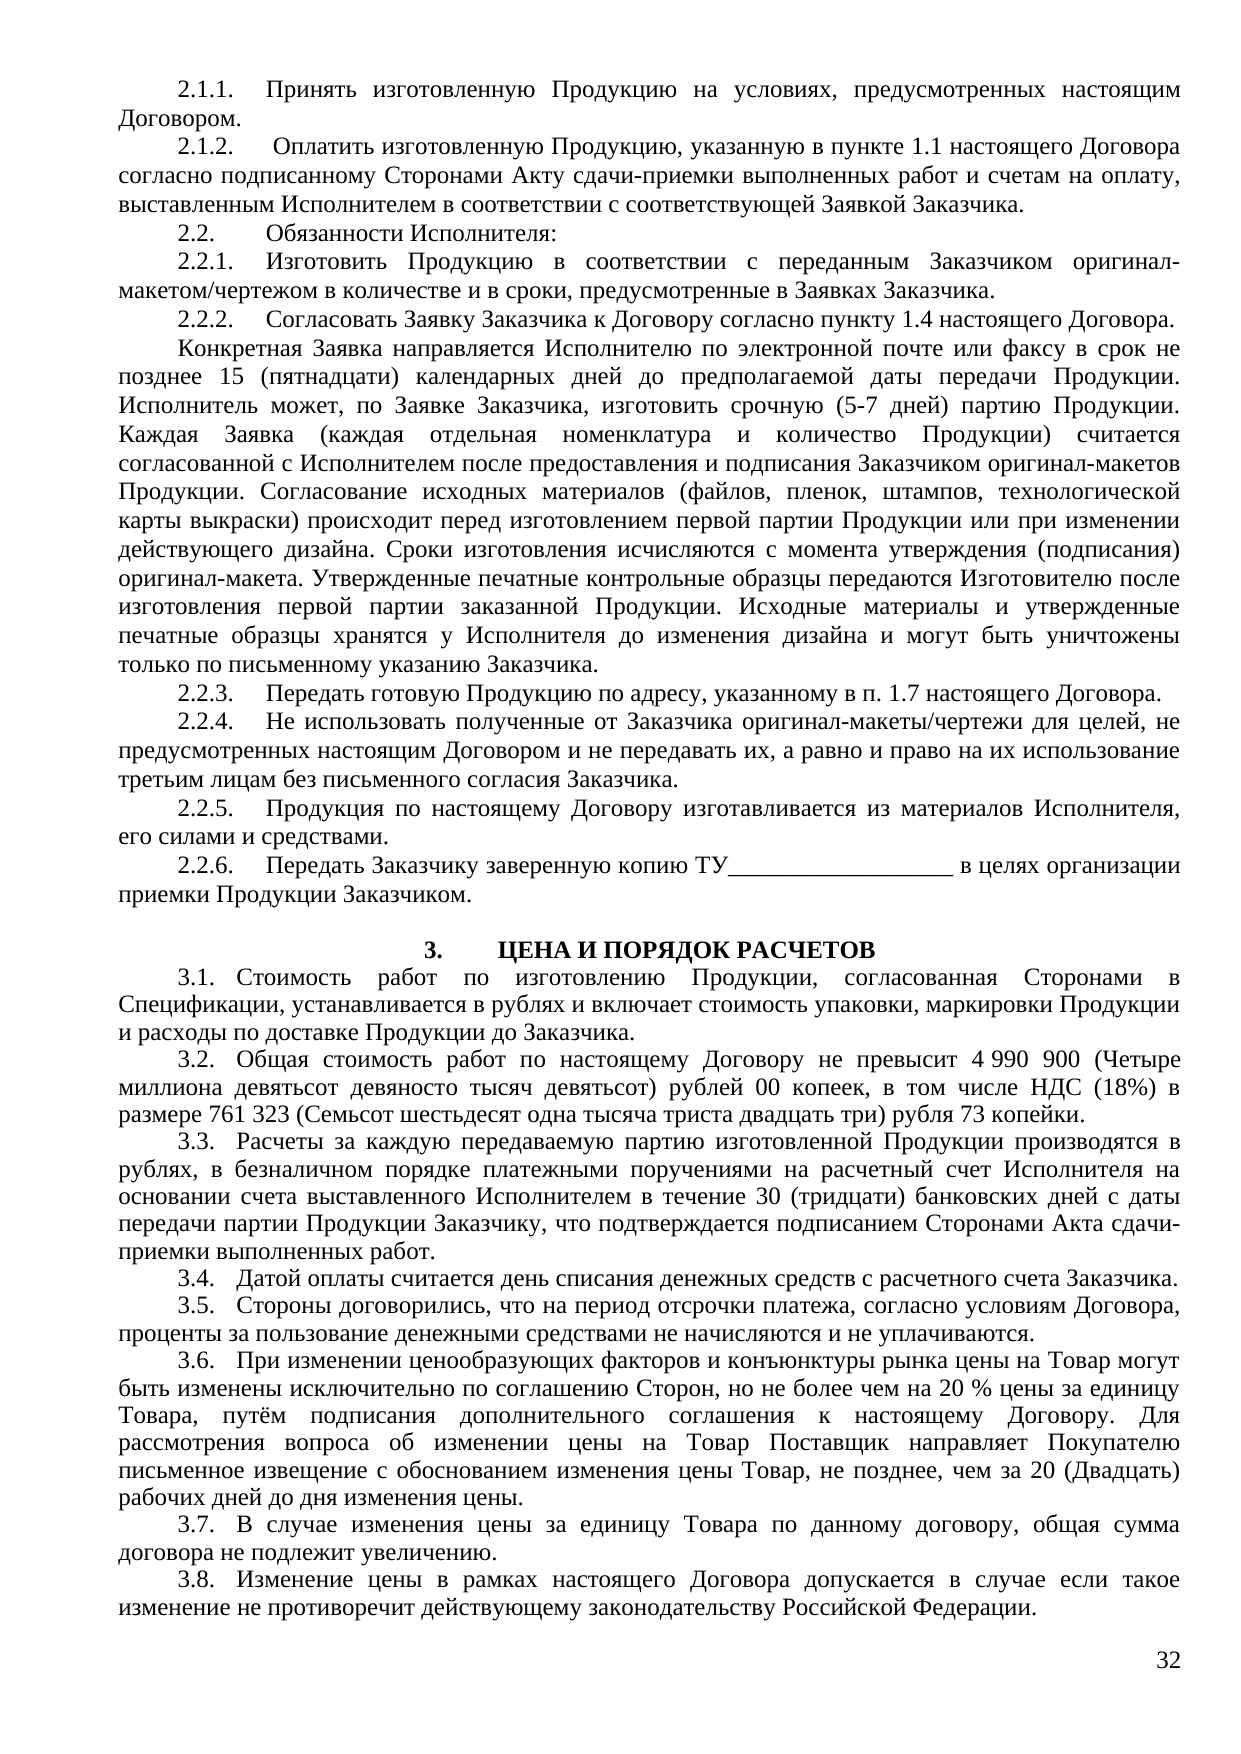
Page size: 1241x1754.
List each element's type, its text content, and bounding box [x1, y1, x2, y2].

list Согласовать Заявку Заказчика к Договору согласно пункту 1.4 настоящего Договора. [118, 304, 1181, 333]
list Изготовить Продукцию в соответствии с переданным Заказчиком оригинал-макетом/чертежом в количестве и в сроки, предусмотренные в Заявках Заказчика. [118, 246, 1181, 304]
list Продукция по настоящему Договору изготавливается из материалов Исполнителя, его силами и средствами. [118, 793, 1181, 850]
list Стороны договорились, что на период отсрочки платежа, согласно условиям Договора, проценты за пользование денежными средствами не начисляются и не уплачиваются. [118, 1292, 1181, 1347]
list ЦЕНА И ПОРЯДОК РАСЧЕТОВ [118, 936, 1181, 964]
list Принять изготовленную Продукцию на условиях, предусмотренных настоящим Договором. [118, 74, 1181, 131]
list При изменении ценообразующих факторов и конъюнктуры рынка цены на Товар могут быть изменены исключительно по соглашению Сторон, но не более чем на 20 % цены за единицу Товара, путём подписания дополнительного соглашения к настоящему Договору. Для рассмотрения вопроса об изменении цены на Товар Поставщик направляет Покупателю письменное извещение с обоснованием изменения цены Товар, не позднее, чем за 20 (Двадцать) рабочих дней до дня изменения цены. [118, 1347, 1181, 1511]
list Изменение цены в рамках настоящего Договора допускается в случае если такое изменение не противоречит действующему законодательству Российской Федерации. [118, 1566, 1181, 1620]
list Датой оплаты считается день списания денежных средств с расчетного счета Заказчика. [118, 1265, 1181, 1292]
text Конкретная Заявка направляется Исполнителю по электронной почте или факсу в срок не позднее 15 (пятнадцати) календарных дней до предполагаемой даты передачи Продукции. Исполнитель может, по Заявке Заказчика, изготовить срочную (5-7 дней) партию Продукции. Каждая Заявка (каждая отдельная номенклатура и количество Продукции) считается согласованной с Исполнителем после предоставления и подписания Заказчиком оригинал-макетов Продукции. Согласование исходных материалов (файлов, пленок, штампов, технологической карты выкраски) происходит перед изготовлением первой партии Продукции или при изменении действующего дизайна. Сроки изготовления исчисляются с момента утверждения (подписания) оригинал-макета. Утвержденные печатные контрольные образцы передаются Изготовителю после изготовления первой партии заказанной Продукции. Исходные материалы и утвержденные печатные образцы хранятся у Исполнителя до изменения дизайна и могут быть уничтожены только по письменному указанию Заказчика. [118, 333, 1181, 678]
list Обязанности Исполнителя: [118, 218, 1181, 246]
list В случае изменения цены за единицу Товара по данному договору, общая сумма договора не подлежит увеличению. [118, 1511, 1181, 1566]
list Передать Заказчику заверенную копию ТУ__________________ в целях организации приемки Продукции Заказчиком. [118, 850, 1181, 908]
list Стоимость работ по изготовлению Продукции, согласованная Сторонами в Спецификации, устанавливается в рублях и включает стоимость упаковки, маркировки Продукции и расходы по доставке Продукции до Заказчика. [118, 964, 1181, 1046]
list Оплатить изготовленную Продукцию, указанную в пункте 1.1 настоящего Договора согласно подписанному Сторонами Акту сдачи-приемки выполненных работ и счетам на оплату, выставленным Исполнителем в соответствии с соответствующей Заявкой Заказчика. [118, 131, 1181, 218]
list Не использовать полученные от Заказчика оригинал-макеты/чертежи для целей, не предусмотренных настоящим Договором и не передавать их, а равно и право на их использование третьим лицам без письменного согласия Заказчика. [118, 706, 1181, 793]
list Расчеты за каждую передаваемую партию изготовленной Продукции производятся в рублях, в безналичном порядке платежными поручениями на расчетный счет Исполнителя на основании счета выставленного Исполнителем в течение 30 (тридцати) банковских дней с даты передачи партии Продукции Заказчику, что подтверждается подписанием Сторонами Акта сдачи-приемки выполненных работ. [118, 1128, 1181, 1265]
list Передать готовую Продукцию по адресу, указанному в п. 1.7 настоящего Договора. [118, 678, 1181, 706]
list Общая стоимость работ по настоящему Договору не превысит 4 990 900 (Четыре миллиона девятьсот девяносто тысяч девятьсот) рублей 00 копеек, в том числе НДС (18%) в размере 761 323 (Семьсот шестьдесят одна тысяча триста двадцать три) рубля 73 копейки. [118, 1046, 1181, 1128]
